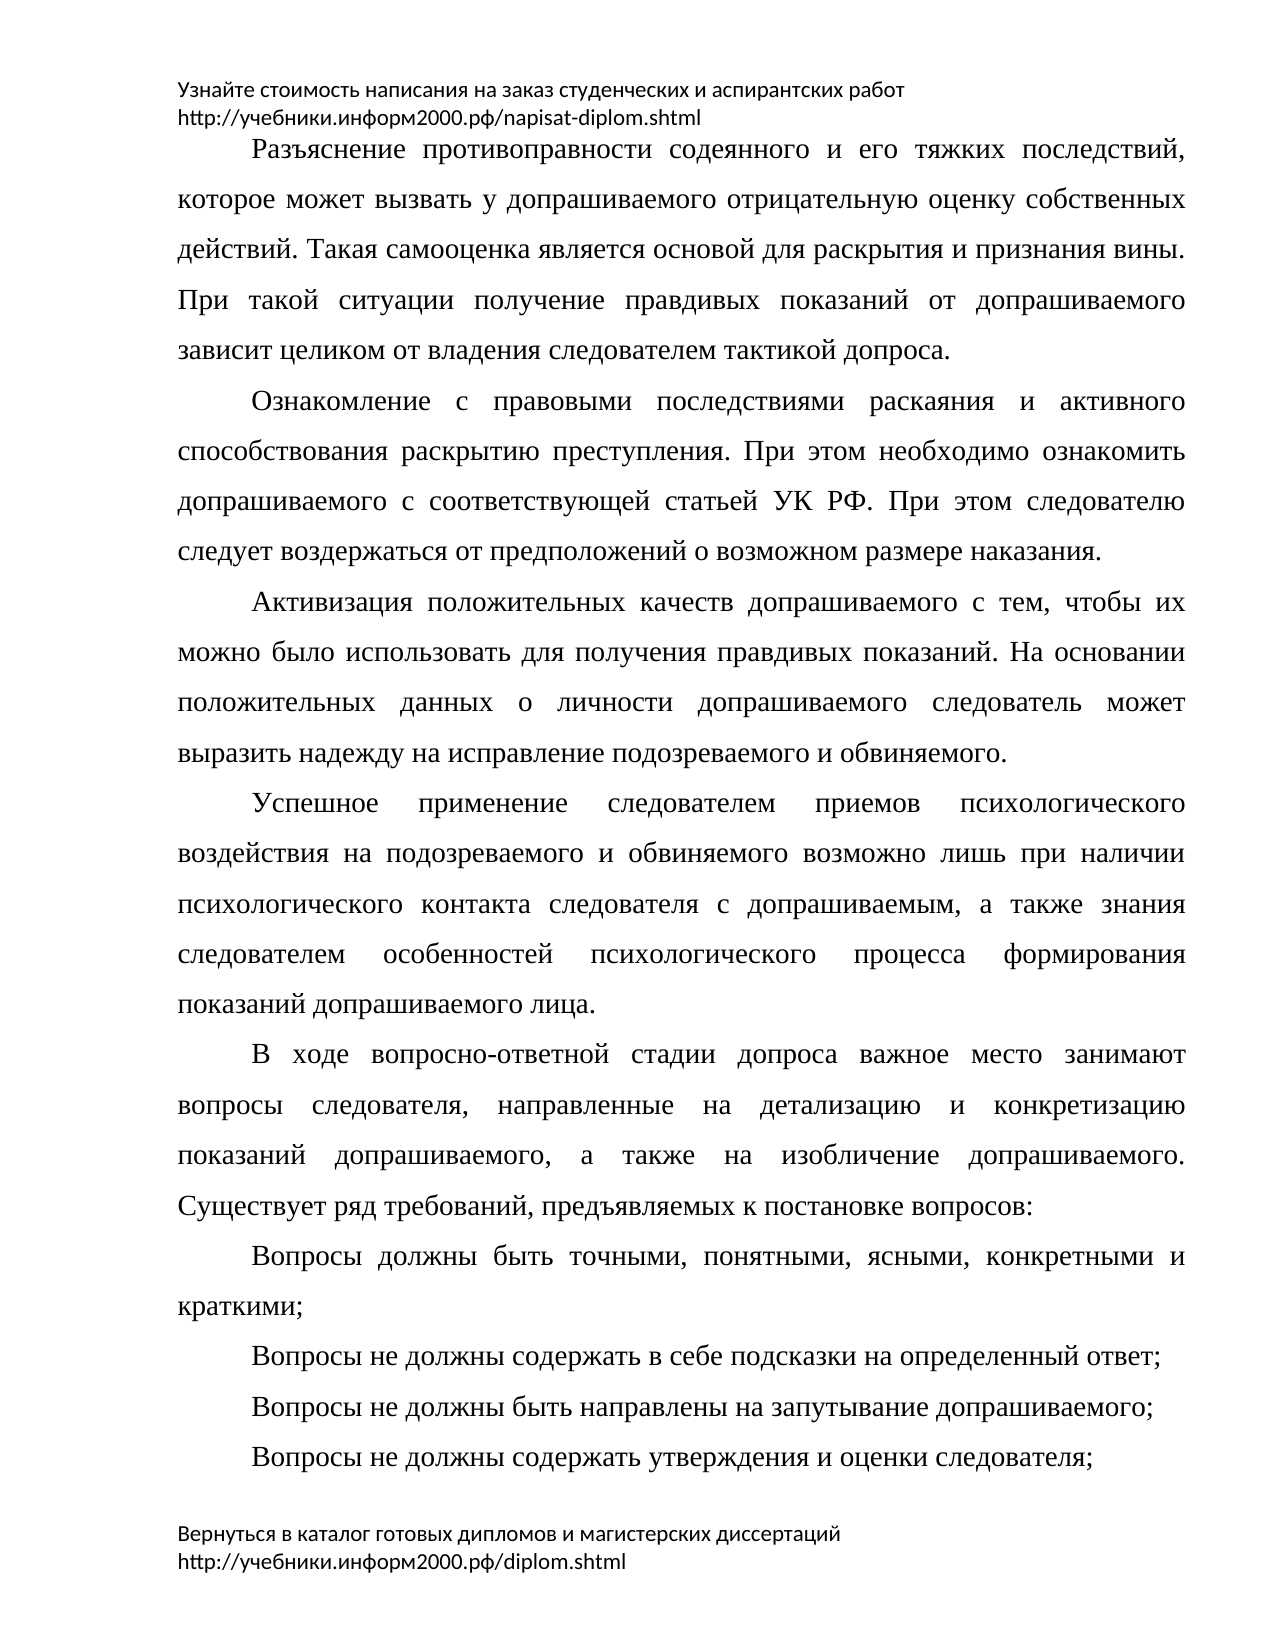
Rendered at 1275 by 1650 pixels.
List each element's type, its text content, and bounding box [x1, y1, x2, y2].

text В ходе вопросно-ответной стадии допроса важное место занимают вопросы следователя, направленные на детализацию и конкретизацию показаний допрашиваемого, а также на изобличение допрашиваемого. Существует ряд требований, предъявляемых к постановке вопросов: [177, 1037, 1186, 1221]
text Вопросы не должны содержать утверждения и оценки следователя; [177, 1439, 1186, 1473]
text Вопросы должны быть точными, понятными, ясными, конкретными и краткими; [177, 1238, 1186, 1322]
text Успешное применение следователем приемов психологического воздействия на подозреваемого и обвиняемого возможно лишь при наличии психологического контакта следователя с допрашиваемым, а также знания следователем особенностей психологического процесса формирования показаний допрашиваемого лица. [177, 785, 1186, 1020]
text Вопросы не должны содержать в себе подсказки на определенный ответ; [177, 1338, 1186, 1372]
text Вопросы не должны быть направлены на запутывание допрашиваемого; [177, 1389, 1186, 1422]
text Ознакомление с правовыми последствиями раскаяния и активного способствования раскрытию преступления. При этом необходимо ознакомить допрашиваемого с соответствующей статьей УК РФ. При этом следователю следует воздержаться от предположений о возможном размере наказания. [177, 383, 1186, 567]
text Активизация положительных качеств допрашиваемого с тем, чтобы их можно было использовать для получения правдивых показаний. На основании положительных данных о личности допрашиваемого следователь может выразить надежду на исправление подозреваемого и обвиняемого. [177, 584, 1186, 768]
text Разъяснение противоправности содеянного и его тяжких последствий, которое может вызвать у допрашиваемого отрицательную оценку собственных действий. Такая самооценка является основой для раскрытия и признания вины. При такой ситуации получение правдивых показаний от допрашиваемого зависит целиком от владения следователем тактикой допроса. [177, 131, 1186, 366]
